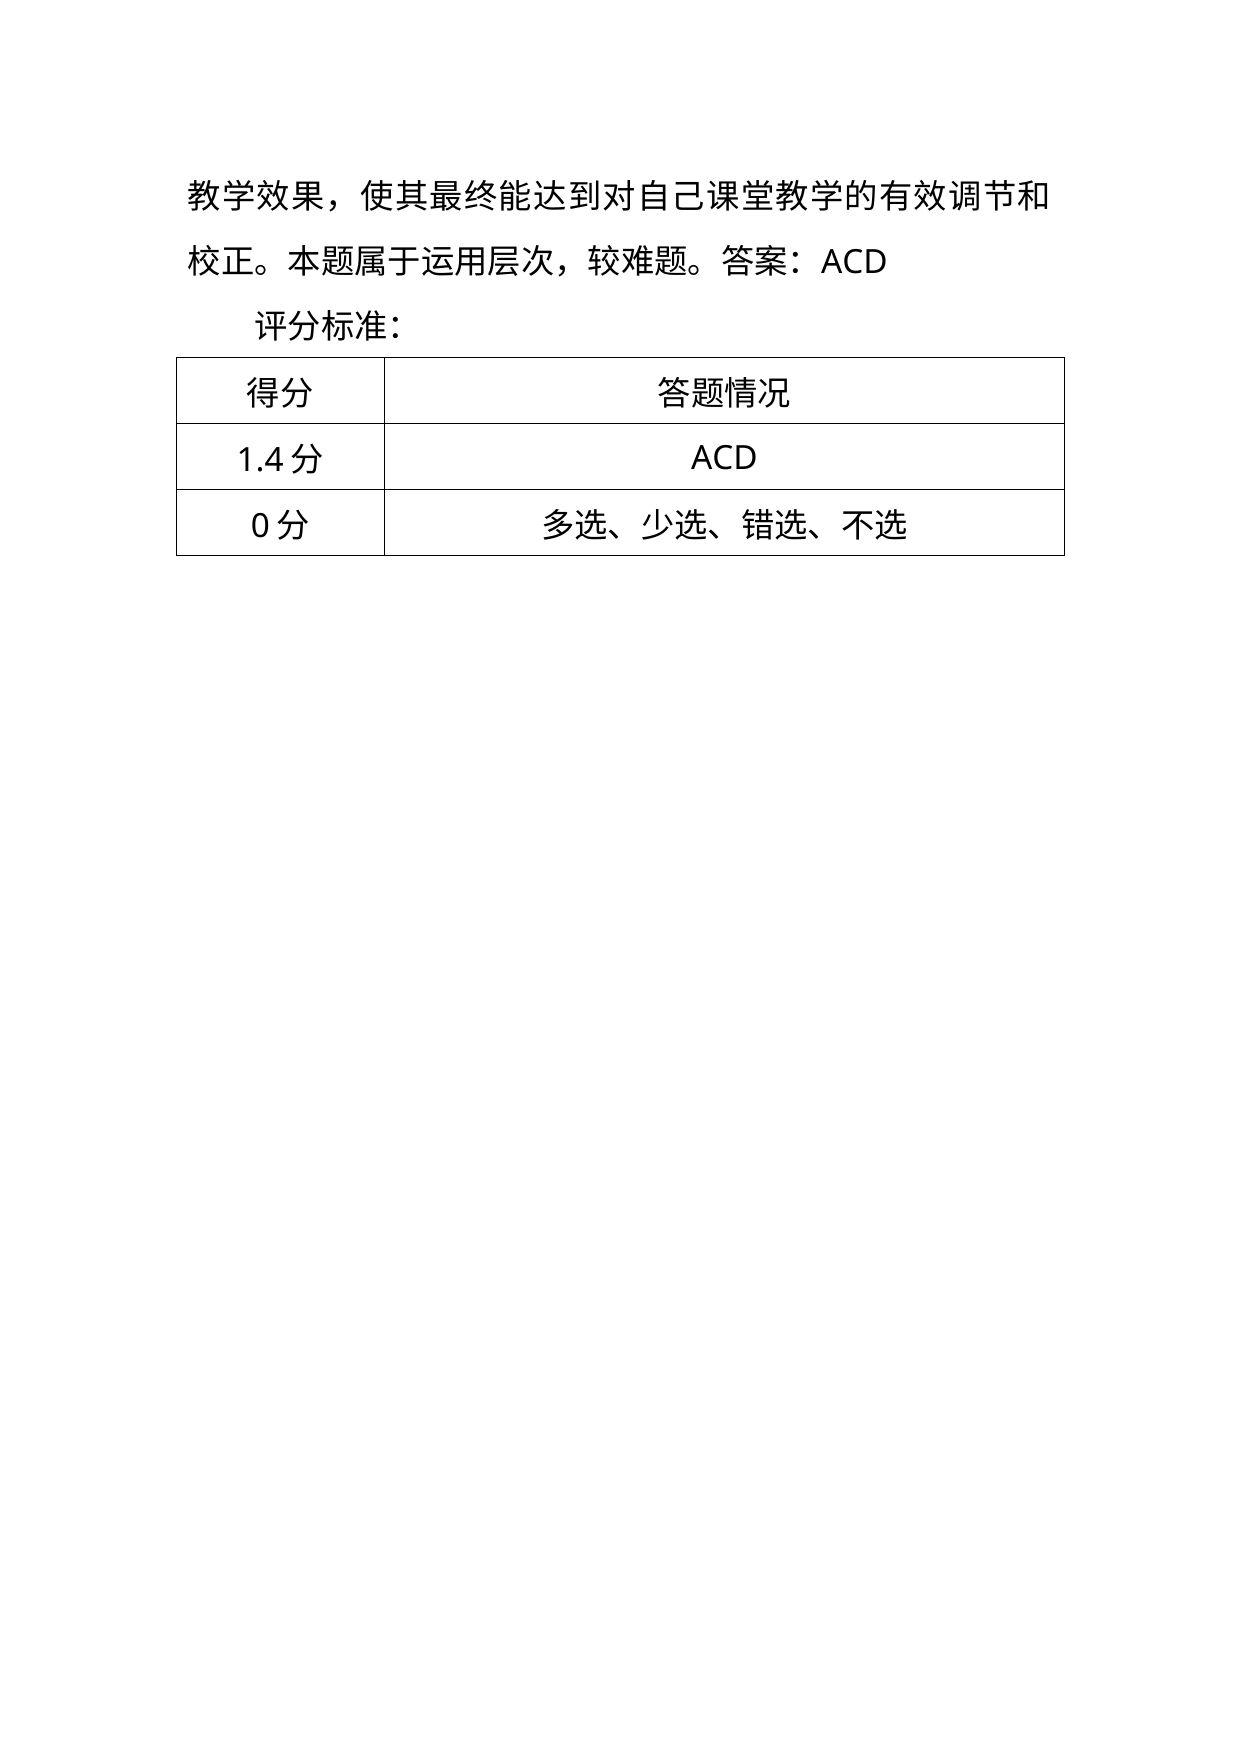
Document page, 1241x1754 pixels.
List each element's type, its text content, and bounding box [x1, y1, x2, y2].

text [187, 162, 1053, 292]
table_header 答题情况 [385, 358, 1064, 423]
table_cell 多选、少选、错选、不选 [385, 490, 1064, 555]
table_cell 0分 [177, 490, 384, 555]
table_header 得分 [177, 358, 384, 423]
table_cell ACD [385, 424, 1064, 489]
text 评分标准： [187, 292, 1053, 357]
table_cell 1.4分 [177, 424, 384, 489]
